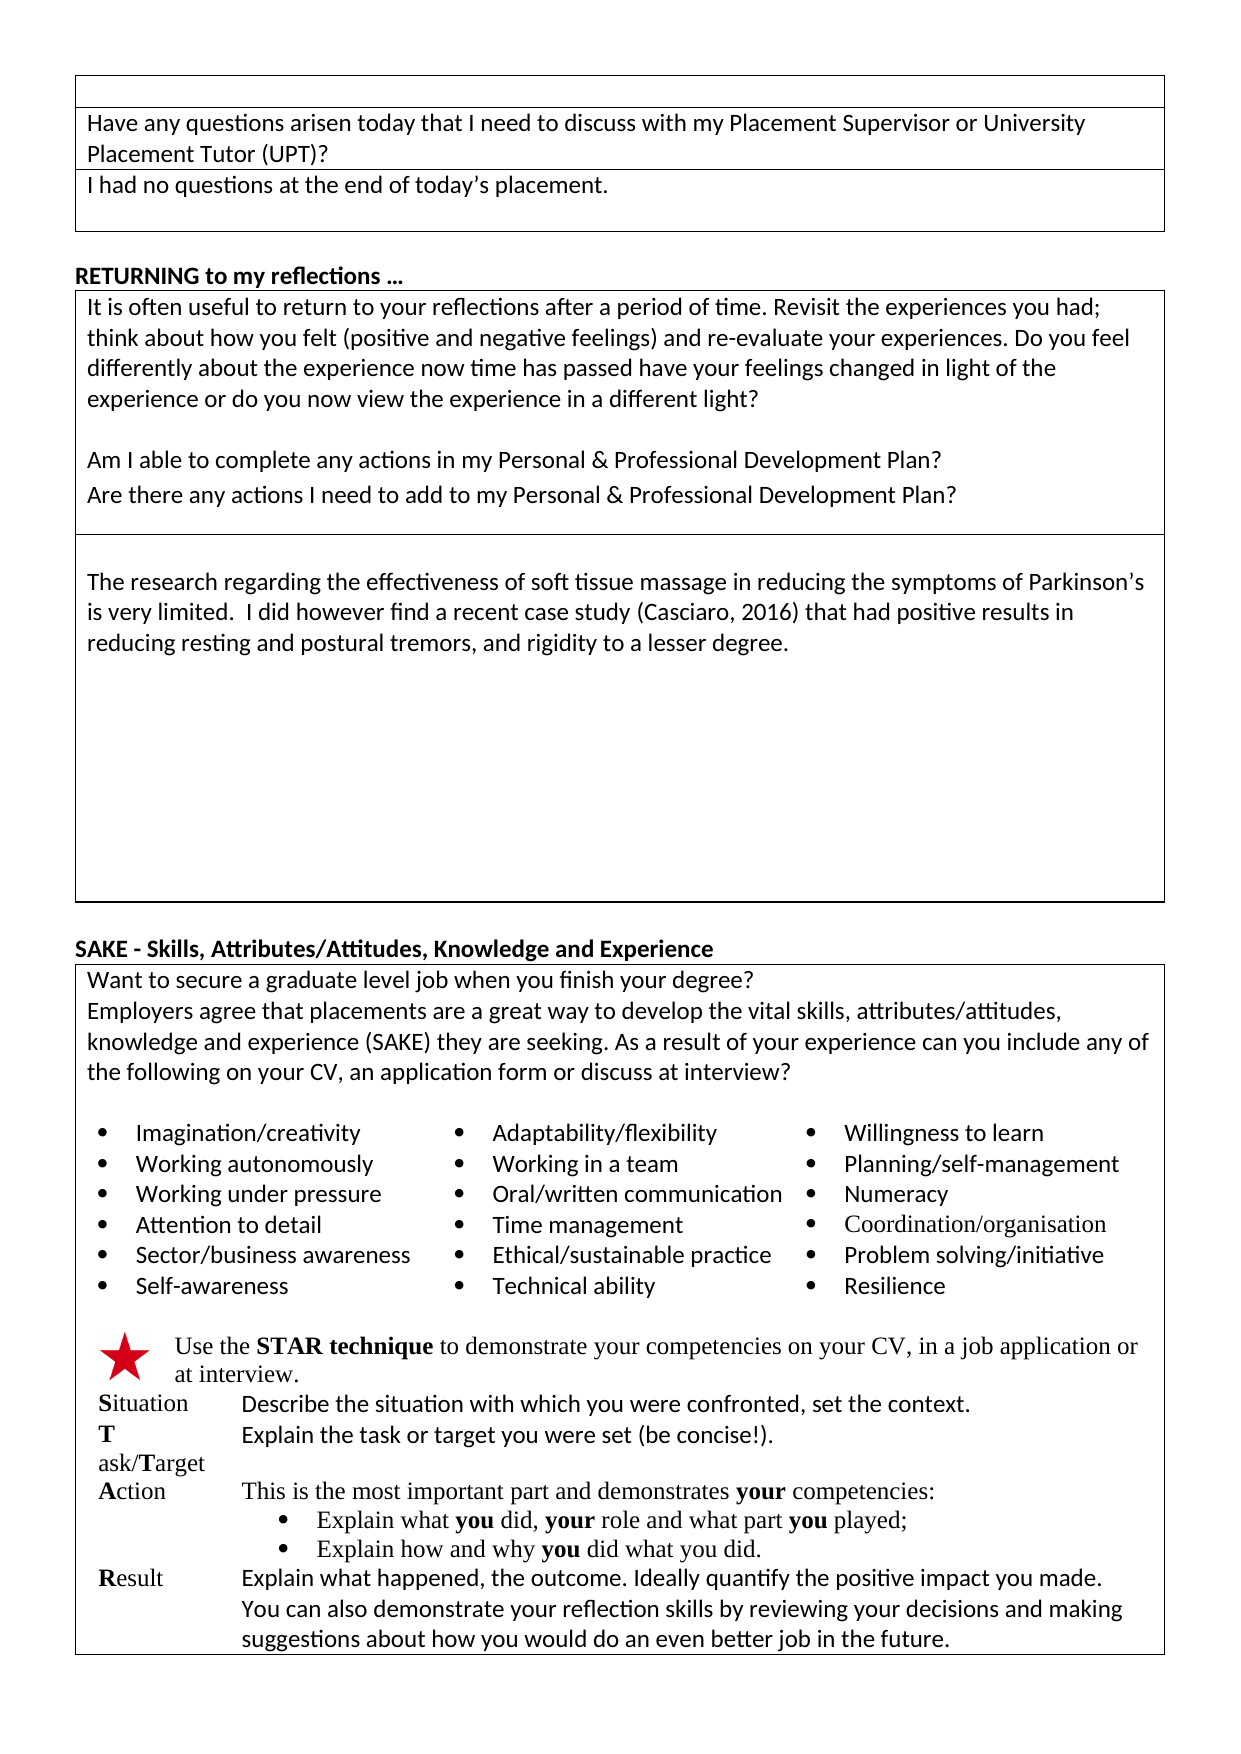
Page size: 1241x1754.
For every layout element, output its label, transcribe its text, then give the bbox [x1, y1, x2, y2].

text SAKE - Skills, Attributes/Attitudes, Knowledge and Experience [75, 933, 1165, 963]
picture [98, 1330, 152, 1382]
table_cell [76, 76, 1164, 107]
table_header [76, 965, 1164, 1654]
table_cell I had no questions at the end of today’s placement. [76, 170, 1164, 231]
table_cell Have any questions arisen today that I need to discuss with my Placement Supervisor or University Placement Tutor (UPT)? [76, 108, 1164, 169]
table_cell The research regarding the effectiveness of soft tissue massage in reducing the symptoms of Parkinson’s is very limited. I did however find a recent case study (Casciaro, 2016) that had positive results in reducing resting and postural tremors, and rigidity to a lesser degree. [76, 535, 1164, 901]
text RETURNING to my reflections … [75, 260, 1165, 290]
table_header It is often useful to return to your reflections after a period of time. Revisit the experiences you had; think about how you felt (positive and negative feelings) and re-evaluate your experiences. Do you feel differently about the experience now time has passed have your feelings changed in light of the experience or do you now view the experience in a different light? Am I able to complete any actions in my Personal & Professional Development Plan? Are there any actions I need to add to my Personal & Professional Development Plan? [76, 291, 1164, 534]
